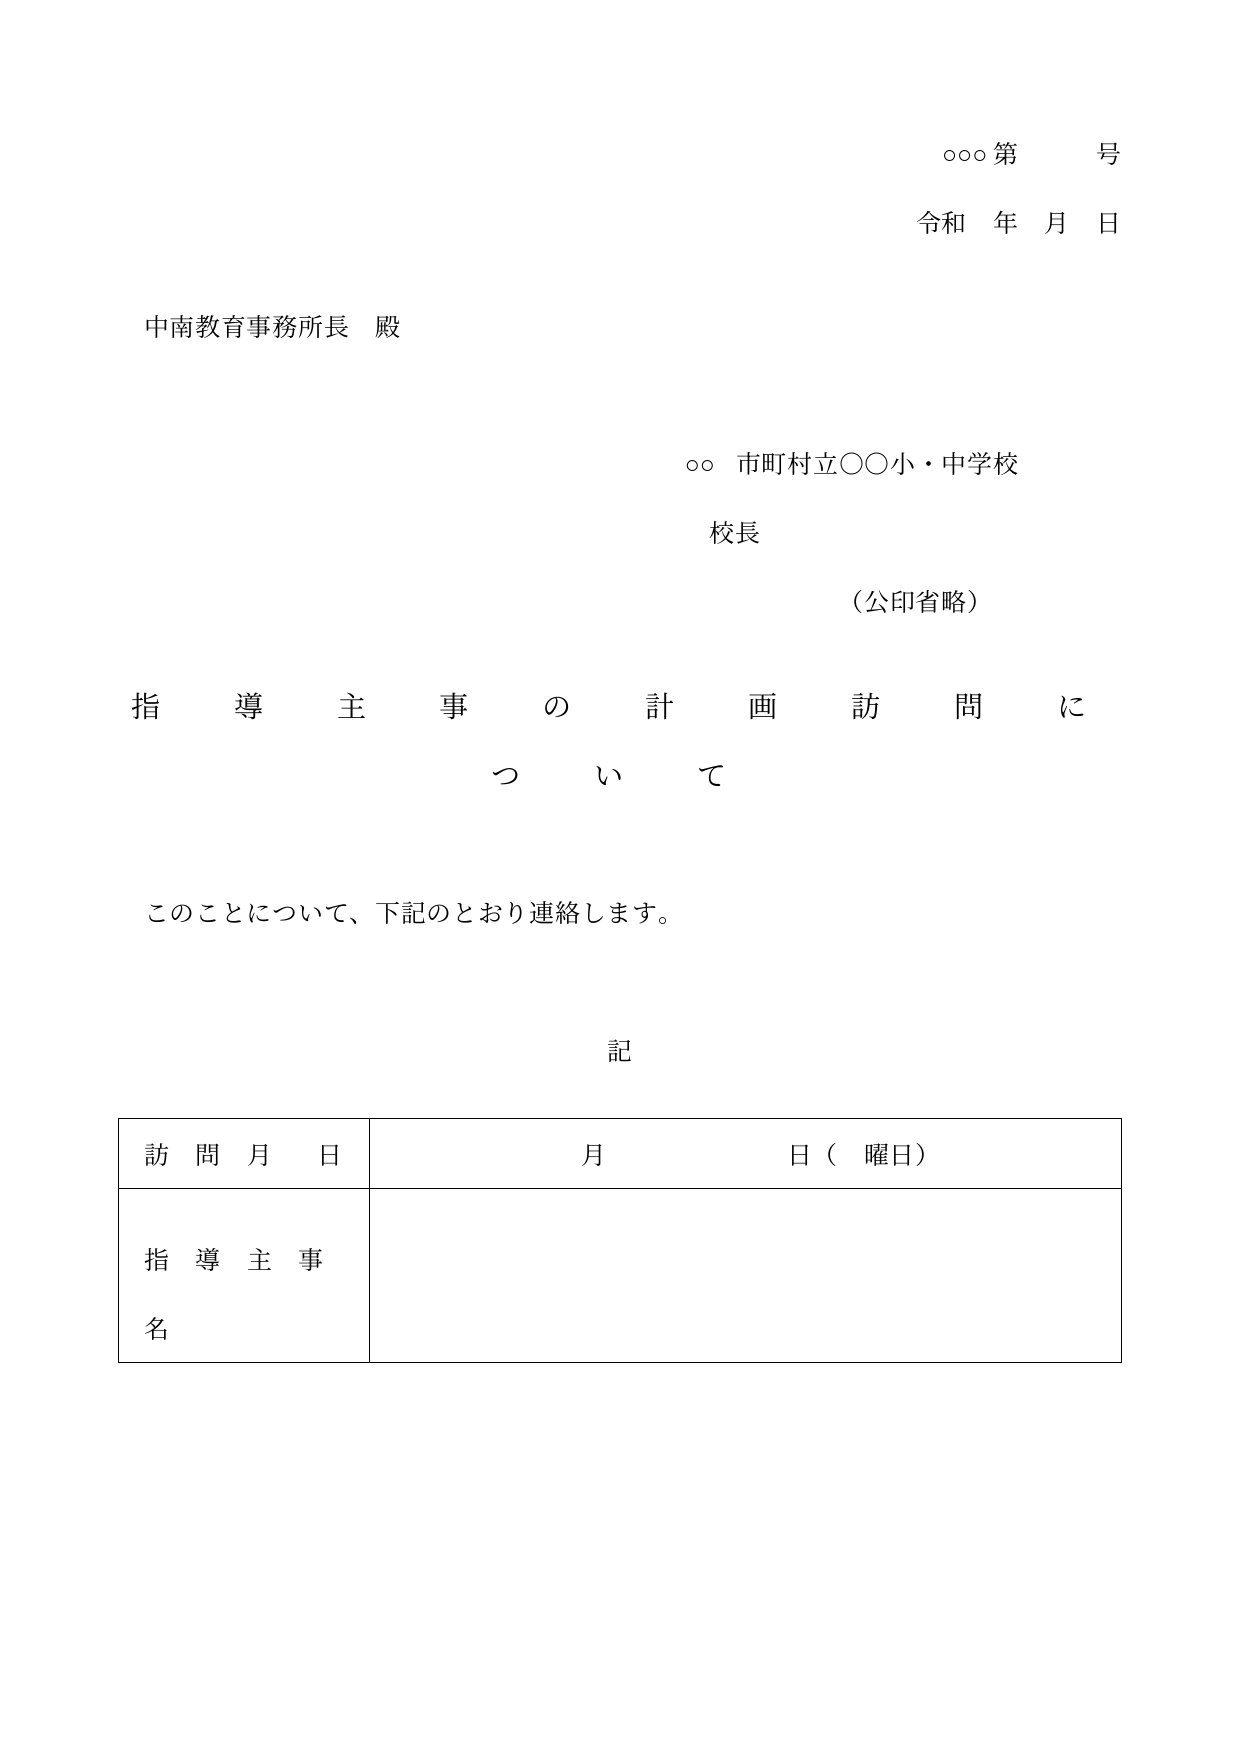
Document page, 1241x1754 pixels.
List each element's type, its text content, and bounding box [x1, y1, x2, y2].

text ○○市町村立○○小・中学校 [118, 429, 1019, 498]
table_header 月 日（ 曜日） [370, 1119, 1121, 1188]
table_header 訪問月日 [119, 1119, 369, 1188]
text 記 [118, 1015, 1122, 1084]
table_cell 指導主事名 [119, 1189, 369, 1362]
text このことについて、下記のとおり連絡します。 [118, 877, 1122, 946]
text 令和 年 月 日 [118, 187, 1122, 256]
text （公印省略） [118, 567, 1122, 636]
table_cell [370, 1189, 1121, 1362]
text 指 導 主 事 の 計 画 訪 問 に つ い て [118, 670, 1122, 808]
text 校長 [118, 498, 1122, 567]
text 中南教育事務所長 殿 [118, 291, 1122, 360]
text ○○○第 号 [118, 118, 1122, 187]
